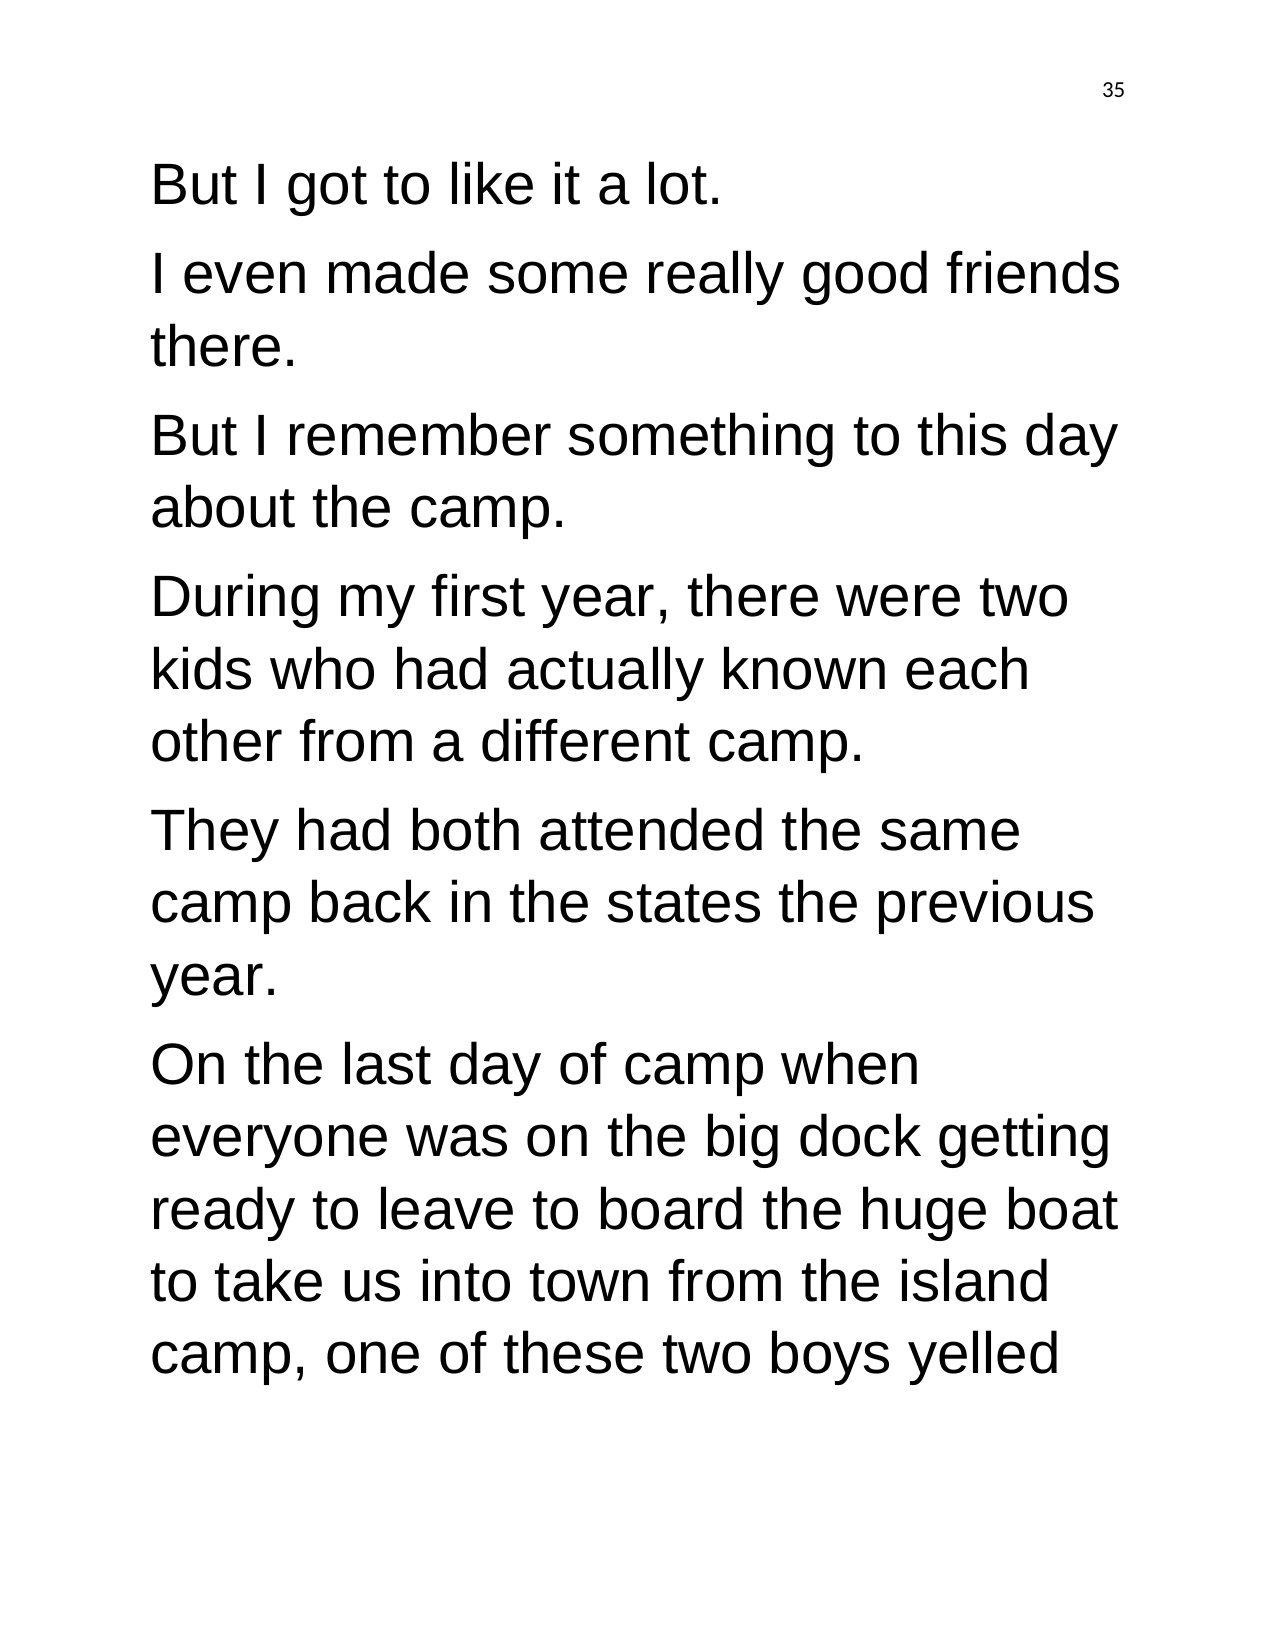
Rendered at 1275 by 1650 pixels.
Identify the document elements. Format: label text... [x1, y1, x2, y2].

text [150, 1030, 1125, 1386]
text They had both attended the same camp back in the states the previous year. [150, 796, 1125, 1008]
text But I got to like it a lot. [150, 150, 1125, 217]
text During my first year, there were two kids who had actually known each other from a different camp. [150, 562, 1125, 774]
text I even made some really good friends there. [150, 239, 1125, 378]
text But I remember something to this day about the camp. [150, 401, 1125, 540]
